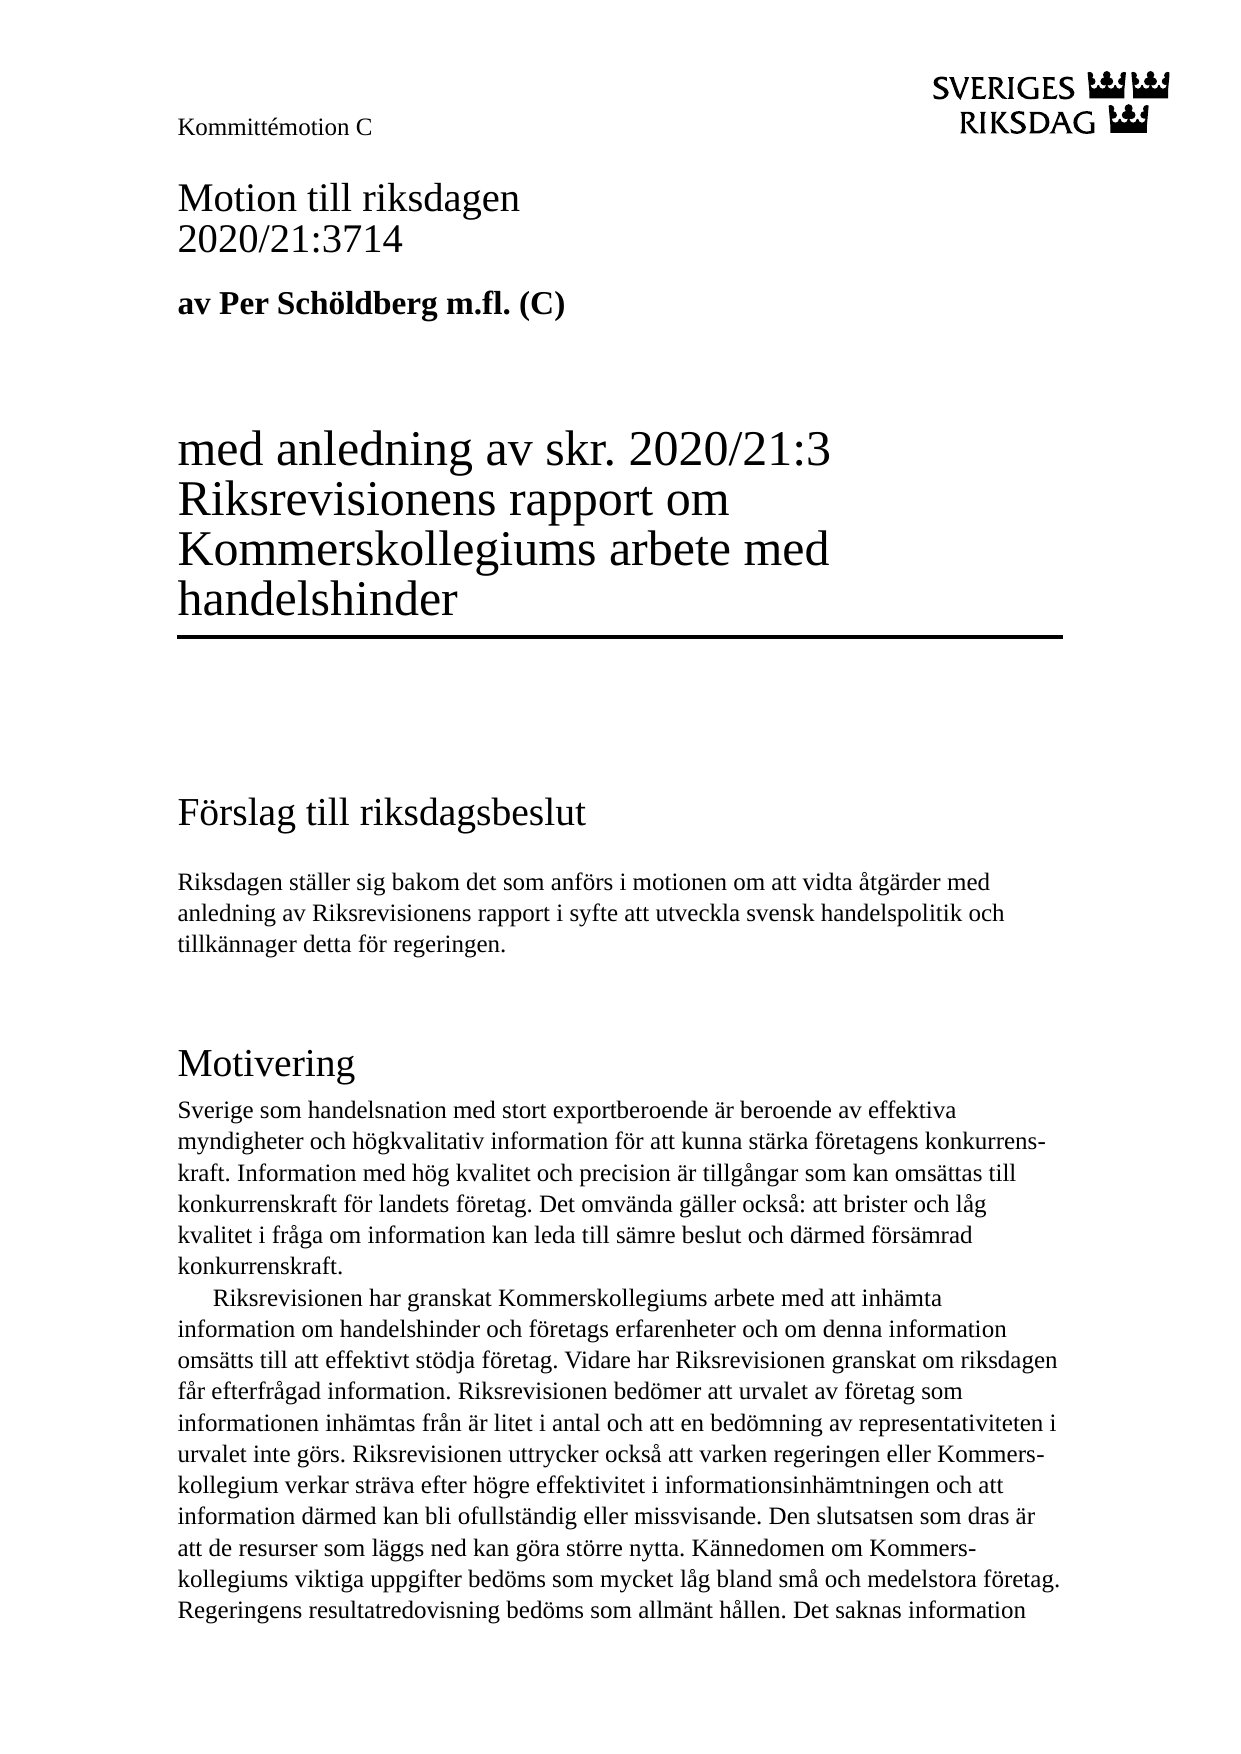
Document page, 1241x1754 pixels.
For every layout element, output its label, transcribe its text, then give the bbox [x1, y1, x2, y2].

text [177, 1280, 1063, 1624]
text Sverige som handelsnation med stort exportberoende är beroende av effektiva myndigheter och högkvalitativ information för att kunna stärka företagens konkurrenskraft. Information med hög kvalitet och precision är tillgångar som kan omsättas till konkurrenskraft för landets företag. Det omvända gäller också: att brister och låg kvalitet i fråga om information kan leda till sämre beslut och därmed försämrad konkurrenskraft. [177, 1093, 1063, 1280]
